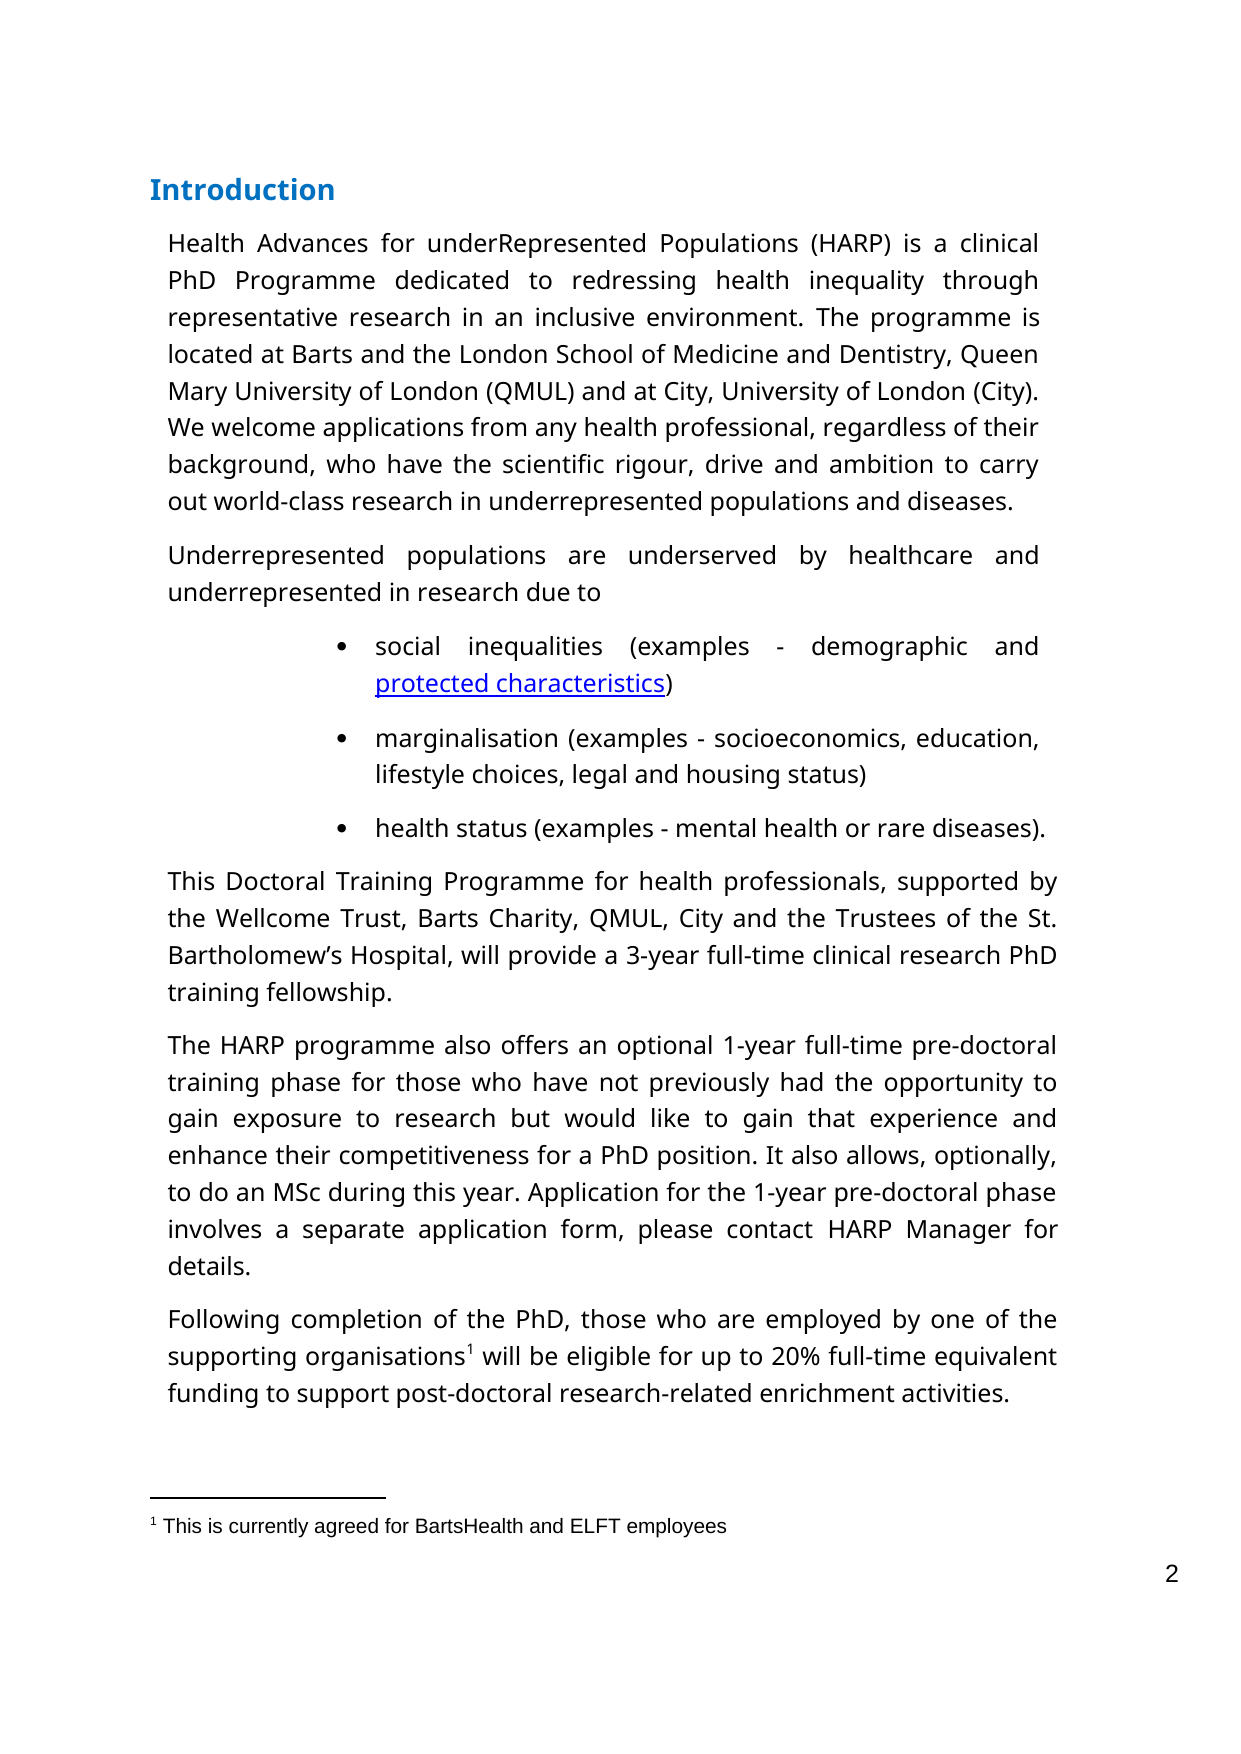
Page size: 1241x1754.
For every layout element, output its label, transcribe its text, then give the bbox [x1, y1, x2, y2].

text Underrepresented populations are underserved by healthcare and underrepresented in research due to [167, 538, 1040, 609]
list social inequalities (examples - demographic and protected characteristics) [337, 629, 1040, 700]
subtitle Introduction [150, 169, 1090, 208]
list marginalisation (examples - socioeconomics, education, lifestyle choices, legal and housing status) [337, 720, 1040, 791]
text This Doctoral Training Programme for health professionals, supported by the Wellcome Trust, Barts Charity, QMUL, City and the Trustees of the St. Bartholomew’s Hospital, will provide a 3-year full-time clinical research PhD training fellowship. [167, 864, 1058, 1008]
text Health Advances for underRepresented Populations (HARP) is a clinical PhD Programme dedicated to redressing health inequality through representative research in an inclusive environment. The programme is located at Barts and the London School of Medicine and Dentistry, Queen Mary University of London (QMUL) and at City, University of London (City). We welcome applications from any health professional, regardless of their background, who have the scientific rigour, drive and ambition to carry out world-class research in underrepresented populations and diseases. [167, 226, 1040, 518]
text Following completion of the PhD, those who are employed by one of the supporting organisations will be eligible for up to 20% full-time equivalent funding to support post-doctoral research-related enrichment activities. [167, 1302, 1058, 1409]
list health status (examples - mental health or rare diseases). [337, 810, 1058, 844]
text The HARP programme also offers an optional 1-year full-time pre-doctoral training phase for those who have not previously had the opportunity to gain exposure to research but would like to gain that experience and enhance their competitiveness for a PhD position. It also allows, optionally, to do an MSc during this year. Application for the 1-year pre-doctoral phase involves a separate application form, please contact HARP Manager for details. [167, 1028, 1058, 1282]
